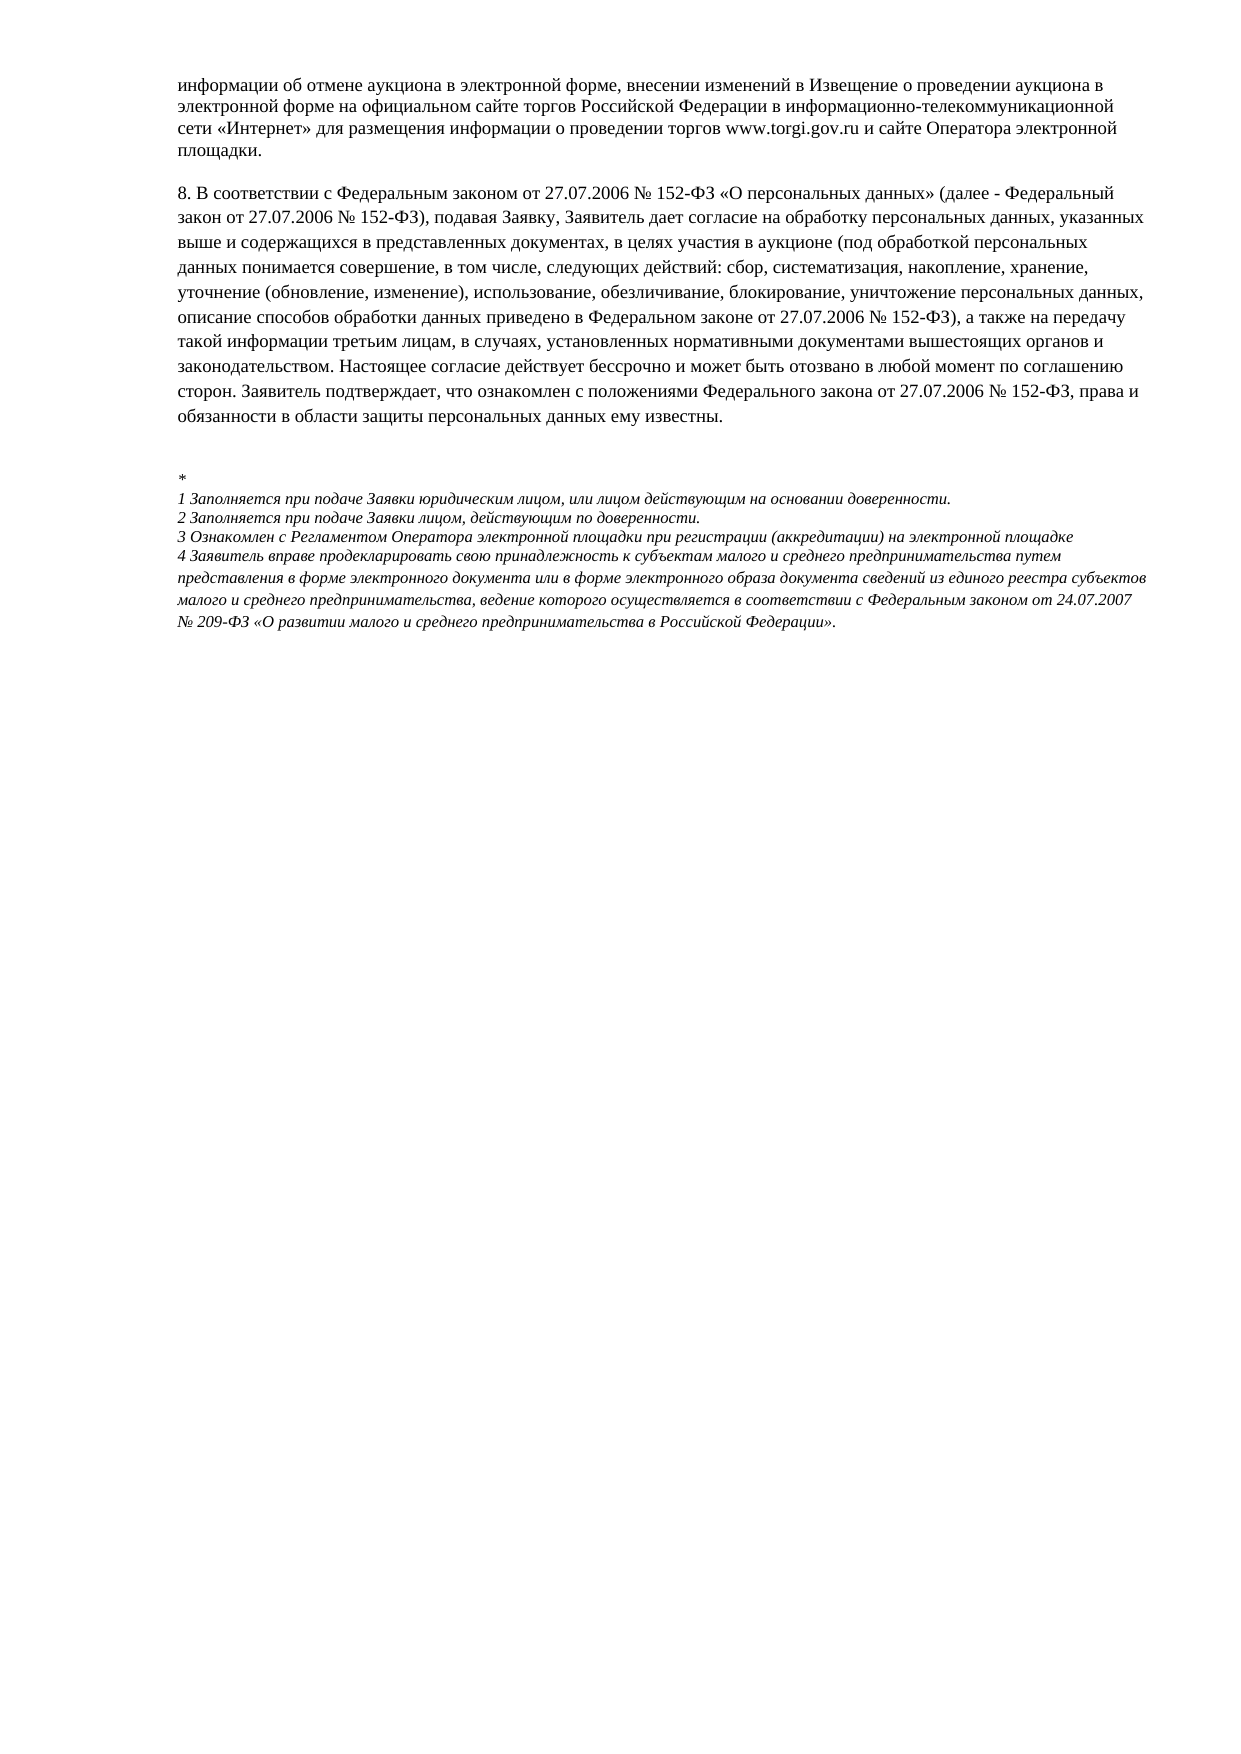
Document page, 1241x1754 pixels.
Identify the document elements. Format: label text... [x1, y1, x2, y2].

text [177, 74, 1152, 160]
text * [177, 469, 1152, 489]
text 1 Заполняется при подаче Заявки юридическим лицом, или лицом действующим на основании доверенности. [177, 489, 1152, 508]
text 3 Ознакомлен с Регламентом Оператора электронной площадки при регистрации (аккредитации) на электронной площадке [177, 527, 1152, 546]
text 8. В соответствии с Федеральным законом от 27.07.2006 № 152-ФЗ «О персональных данных» (далее - Федеральный закон от 27.07.2006 № 152-ФЗ), подавая Заявку, Заявитель дает согласие на обработку персональных данных, указанных выше и содержащихся в представленных документах, в целях участия в аукционе (под обработкой персональных данных понимается совершение, в том числе, следующих действий: сбор, систематизация, накопление, хранение, уточнение (обновление, изменение), использование, обезличивание, блокирование, уничтожение персональных данных, описание способов обработки данных приведено в Федеральном законе от 27.07.2006 № 152-ФЗ), а также на передачу такой информации третьим лицам, в случаях, установленных нормативными документами вышестоящих органов и законодательством. Настоящее согласие действует бессрочно и может быть отозвано в любой момент по соглашению сторон. Заявитель подтверждает, что ознакомлен с положениями Федерального закона от 27.07.2006 № 152-ФЗ, права и обязанности в области защиты персональных данных ему известны. [177, 182, 1152, 426]
text 4 Заявитель вправе продекларировать свою принадлежность к субъектам малого и среднего предпринимательства путем представления в форме электронного документа или в форме электронного образа документа сведений из единого реестра субъектов малого и среднего предпринимательства, ведение которого осуществляется в соответствии с Федеральным законом от 24.07.2007 № 209-ФЗ «О развитии малого и среднего предпринимательства в Российской Федерации». [177, 546, 1152, 631]
text 2 Заполняется при подаче Заявки лицом, действующим по доверенности. [177, 508, 1152, 527]
